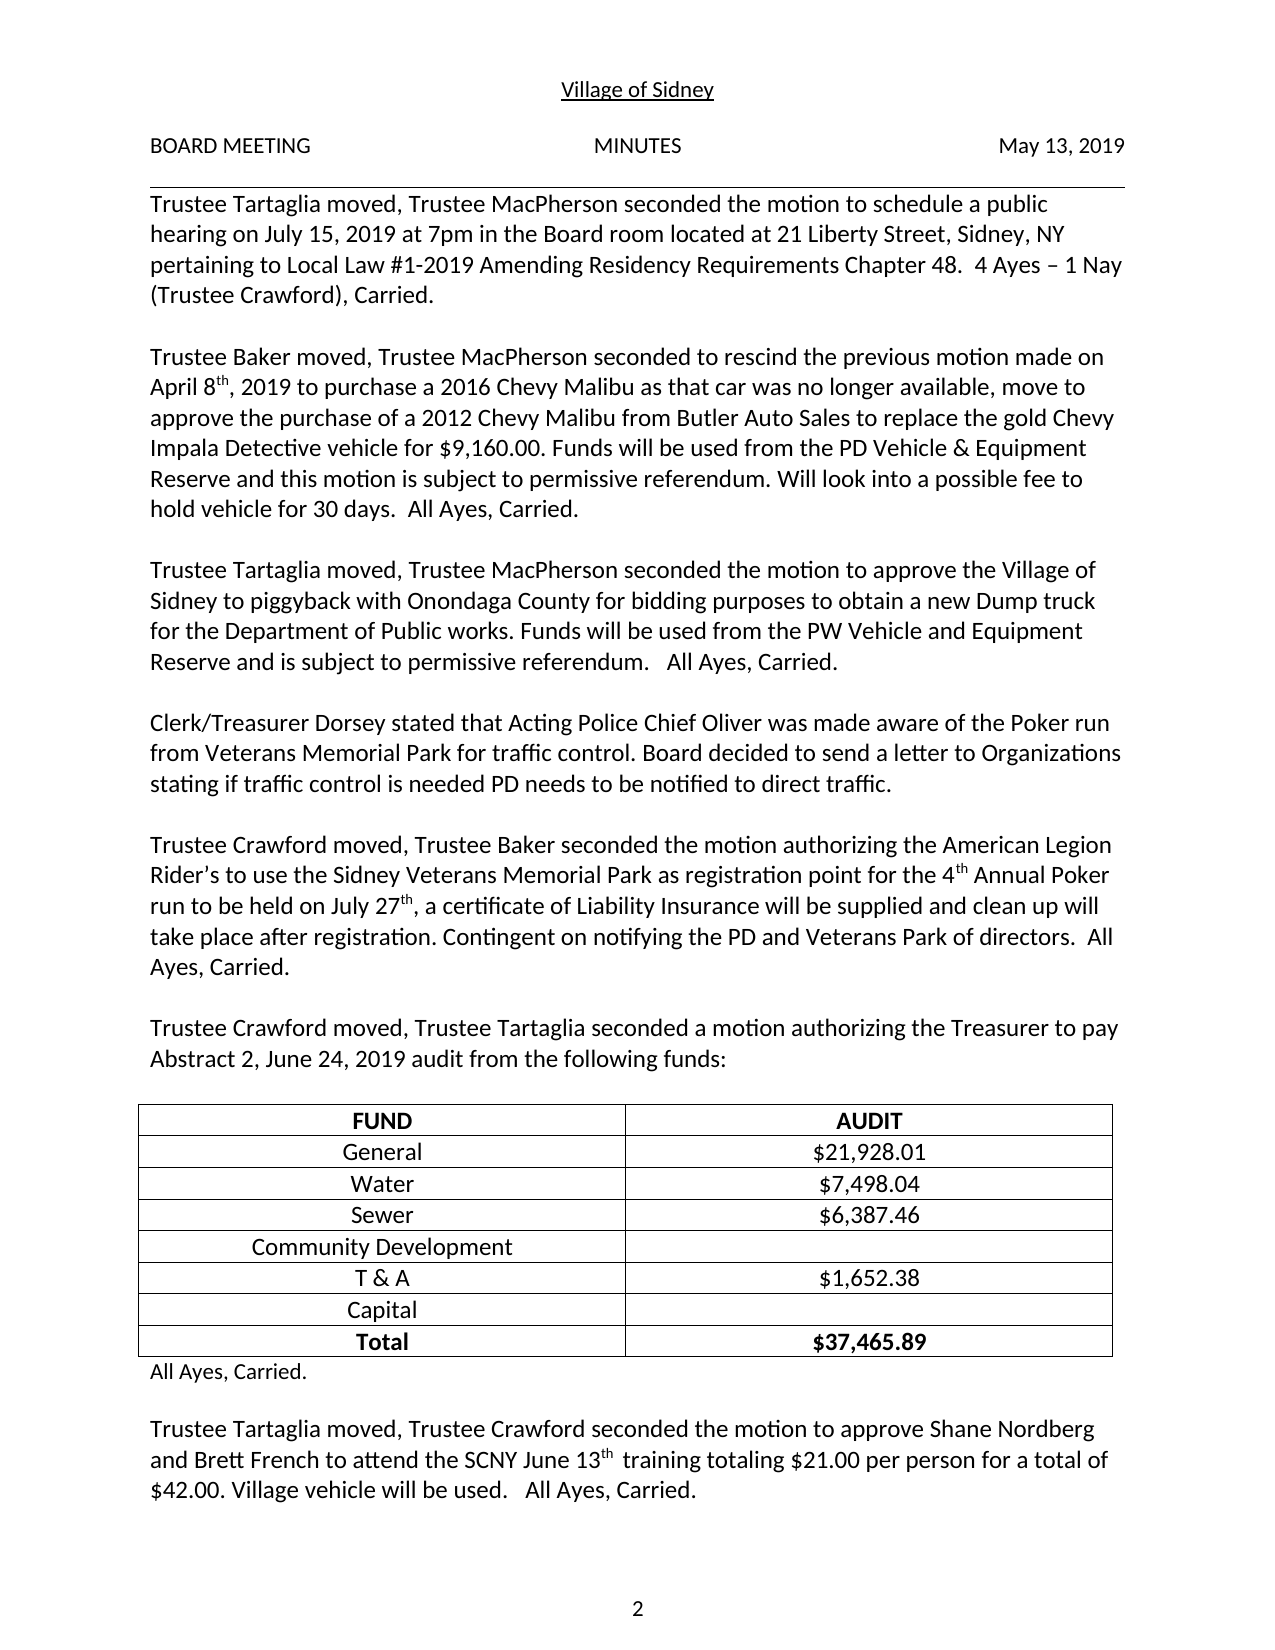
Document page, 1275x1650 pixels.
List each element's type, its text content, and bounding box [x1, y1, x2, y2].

table_cell Water [139, 1168, 625, 1198]
table_cell General [139, 1136, 625, 1167]
table_cell [626, 1294, 1112, 1325]
text Clerk/Treasurer Dorsey stated that Acting Police Chief Oliver was made aware of the Poker run from Veterans Memorial Park for traffic control. Board decided to send a letter to Organizations stating if traffic control is needed PD needs to be notified to direct traffic. [150, 707, 1125, 798]
table_cell $21,928.01 [626, 1136, 1112, 1167]
table_header FUND [139, 1105, 625, 1135]
table_cell Total [139, 1326, 625, 1356]
text Trustee Crawford moved, Trustee Baker seconded the motion authorizing the American Legion Rider’s to use the Sidney Veterans Memorial Park as registration point for the 4th Annual Poker run to be held on July 27th, a certificate of Liability Insurance will be supplied and clean up will take place after registration. Contingent on notifying the PD and Veterans Park of directors. All Ayes, Carried. [150, 829, 1125, 982]
table_cell $7,498.04 [626, 1168, 1112, 1198]
table_cell T & A [139, 1263, 625, 1293]
text Trustee Baker moved, Trustee MacPherson seconded to rescind the previous motion made on April 8th, 2019 to purchase a 2016 Chevy Malibu as that car was no longer available, move to approve the purchase of a 2012 Chevy Malibu from Butler Auto Sales to replace the gold Chevy Impala Detective vehicle for $9,160.00. Funds will be used from the PD Vehicle & Equipment Reserve and this motion is subject to permissive referendum. Will look into a possible fee to hold vehicle for 30 days. All Ayes, Carried. [150, 341, 1125, 524]
table_cell Capital [139, 1294, 625, 1325]
text All Ayes, Carried. [150, 1357, 1125, 1385]
table_cell Community Development [139, 1231, 625, 1262]
text Trustee Tartaglia moved, Trustee MacPherson seconded the motion to approve the Village of Sidney to piggyback with Onondaga County for bidding purposes to obtain a new Dump truck for the Department of Public works. Funds will be used from the PW Vehicle and Equipment Reserve and is subject to permissive referendum. All Ayes, Carried. [150, 554, 1125, 676]
text Trustee Tartaglia moved, Trustee MacPherson seconded the motion to schedule a public hearing on July 15, 2019 at 7pm in the Board room located at 21 Liberty Street, Sidney, NY pertaining to Local Law #1-2019 Amending Residency Requirements Chapter 48. 4 Ayes – 1 Nay (Trustee Crawford), Carried. [150, 188, 1125, 310]
table_cell Sewer [139, 1200, 625, 1230]
table_cell $37,465.89 [626, 1326, 1112, 1356]
text Trustee Crawford moved, Trustee Tartaglia seconded a motion authorizing the Treasurer to pay Abstract 2, June 24, 2019 audit from the following funds: [150, 1012, 1125, 1073]
table_cell $6,387.46 [626, 1200, 1112, 1230]
text Trustee Tartaglia moved, Trustee Crawford seconded the motion to approve Shane Nordberg and Brett French to attend the SCNY June 13th training totaling $21.00 per person for a total of $42.00. Village vehicle will be used. All Ayes, Carried. [150, 1413, 1125, 1505]
table_cell $1,652.38 [626, 1263, 1112, 1293]
table_header AUDIT [626, 1105, 1112, 1135]
table_cell [626, 1231, 1112, 1262]
